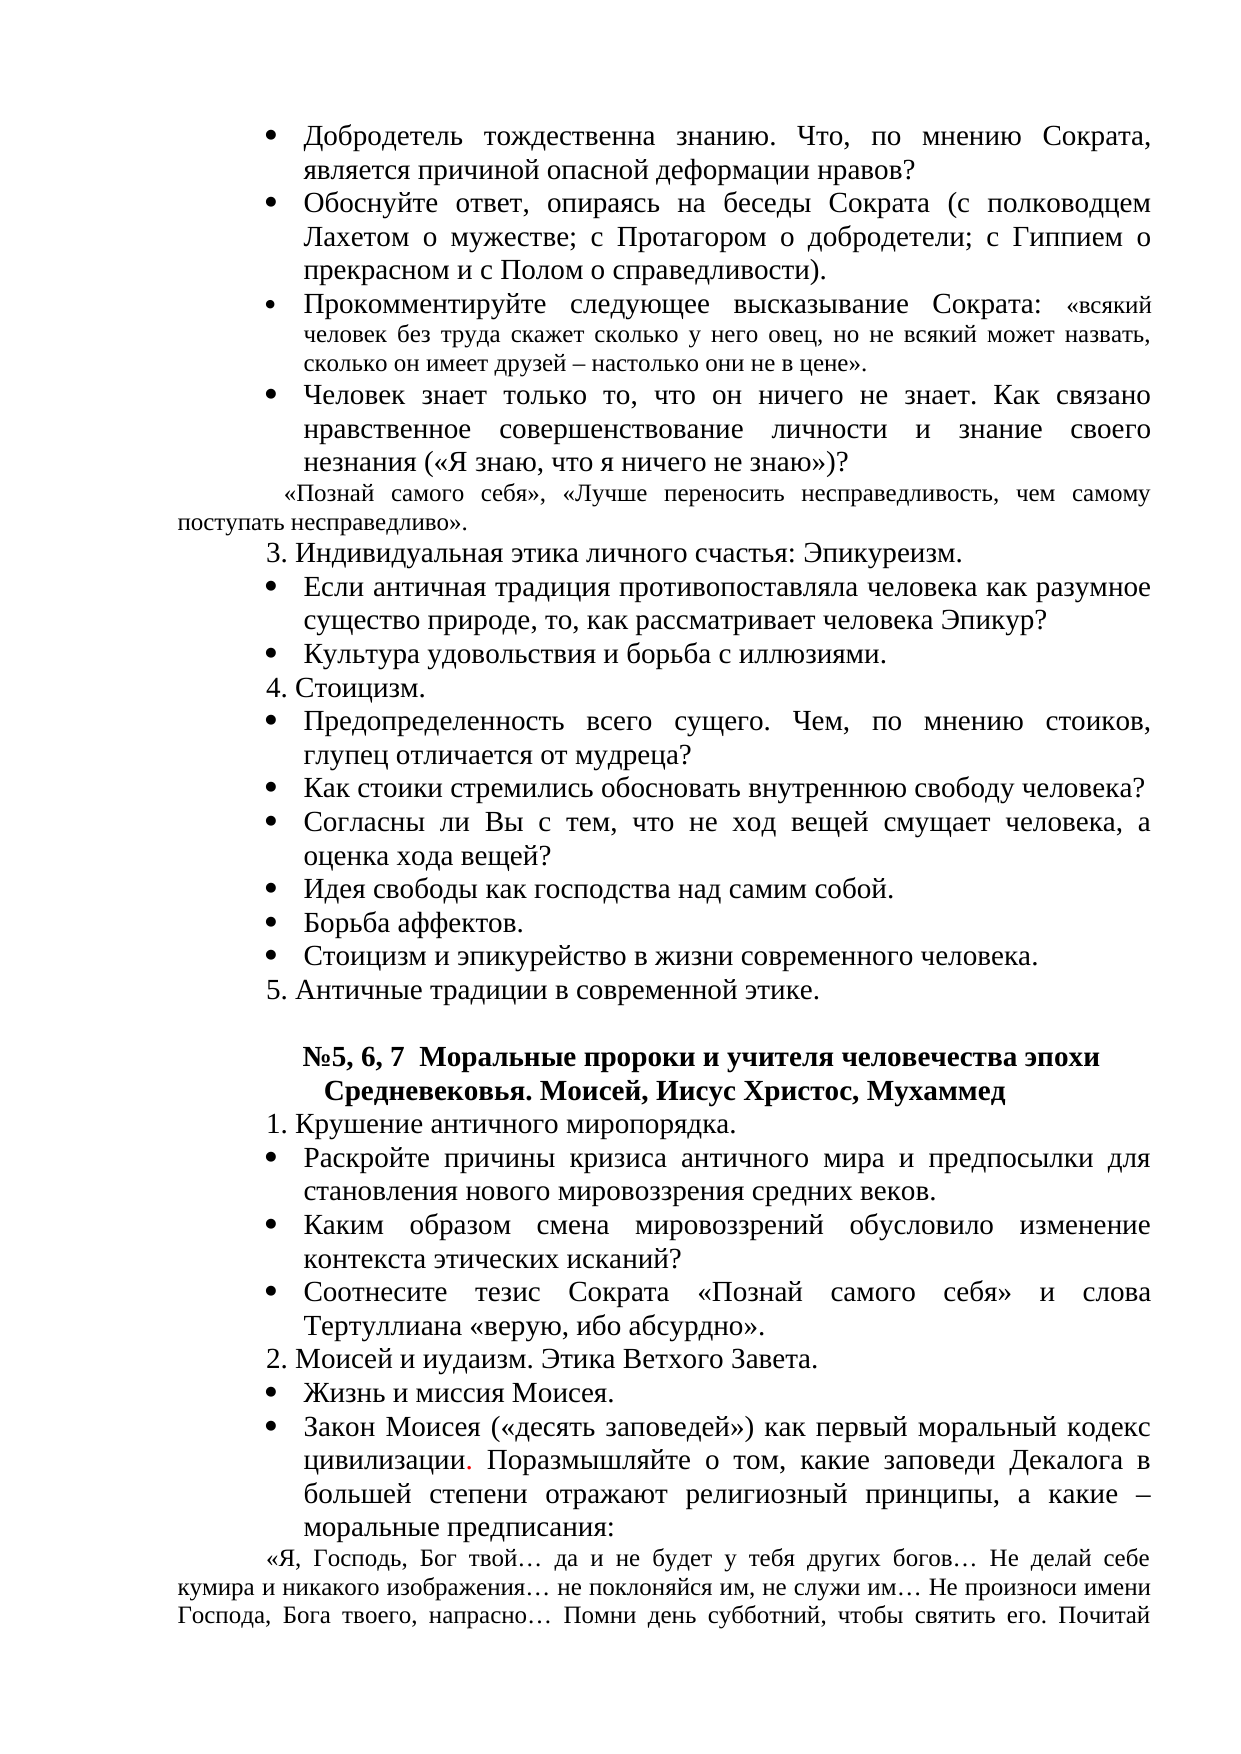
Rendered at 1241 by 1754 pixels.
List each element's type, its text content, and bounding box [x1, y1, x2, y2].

list Раскройте причины кризиса античного мира и предпосылки для становления нового мировоззрения средних веков. [266, 1140, 1152, 1207]
text 5. Античные традиции в современной этике. [177, 972, 1152, 1006]
list Соотнесите тезис Сократа «Познай самого себя» и слова Тертуллиана «верую, ибо абсурдно». [266, 1274, 1152, 1341]
list Идея свободы как господства над самим собой. [266, 871, 1152, 905]
list Прокомментируйте следующее высказывание Сократа: «всякий человек без труда скажет сколько у него овец, но не всякий может назвать, сколько он имеет друзей – настолько они не в цене». [266, 286, 1152, 377]
list Закон Моисея («десять заповедей») как первый моральный кодекс цивилизации. Поразмышляйте о том, какие заповеди Декалога в большей степени отражают религиозный принципы, а какие –моральные предписания: [266, 1409, 1152, 1543]
text 4. Стоицизм. [177, 670, 1152, 703]
list Борьба аффектов. [266, 905, 1152, 938]
list Каким образом смена мировоззрений обусловило изменение контекста этических исканий? [266, 1207, 1152, 1274]
text «Познай самого себя», «Лучше переносить несправедливость, чем самому поступать несправедливо». [177, 478, 1152, 535]
text 2. Моисей и иудаизм. Этика Ветхого Завета. [177, 1341, 1152, 1375]
text 3. Индивидуальная этика личного счастья: Эпикуреизм. [177, 535, 1152, 569]
list Если античная традиция противопоставляла человека как разумное существо природе, то, как рассматривает человека Эпикур? [266, 569, 1152, 636]
list Стоицизм и эпикурейство в жизни современного человека. [266, 938, 1152, 972]
text №5, 6, 7 Моральные пророки и учителя человечества эпохи Средневековья. Моисей, Иисус Христос, Мухаммед [177, 1039, 1152, 1106]
list Согласны ли Вы с тем, что не ход вещей смущает человека, а оценка хода вещей? [266, 804, 1152, 871]
list Как стоики стремились обосновать внутреннюю свободу человека? [266, 770, 1152, 804]
text 1. Крушение античного миропорядка. [177, 1106, 1152, 1140]
list Предопределенность всего сущего. Чем, по мнению стоиков, глупец отличается от мудреца? [266, 703, 1152, 770]
list Человек знает только то, что он ничего не знает. Как связано нравственное совершенствование личности и знание своего незнания («Я знаю, что я ничего не знаю»)? [266, 377, 1152, 478]
list Обоснуйте ответ, опираясь на беседы Сократа (с полководцем Лахетом о мужестве; с Протагором о добродетели; с Гиппием о прекрасном и с Полом о справедливости). [266, 185, 1152, 286]
list Добродетель тождественна знанию. Что, по мнению Сократа, является причиной опасной деформации нравов? [266, 118, 1152, 185]
list Жизнь и миссия Моисея. [266, 1375, 1152, 1409]
list Культура удовольствия и борьба с иллюзиями. [266, 636, 1152, 670]
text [177, 1543, 1152, 1629]
